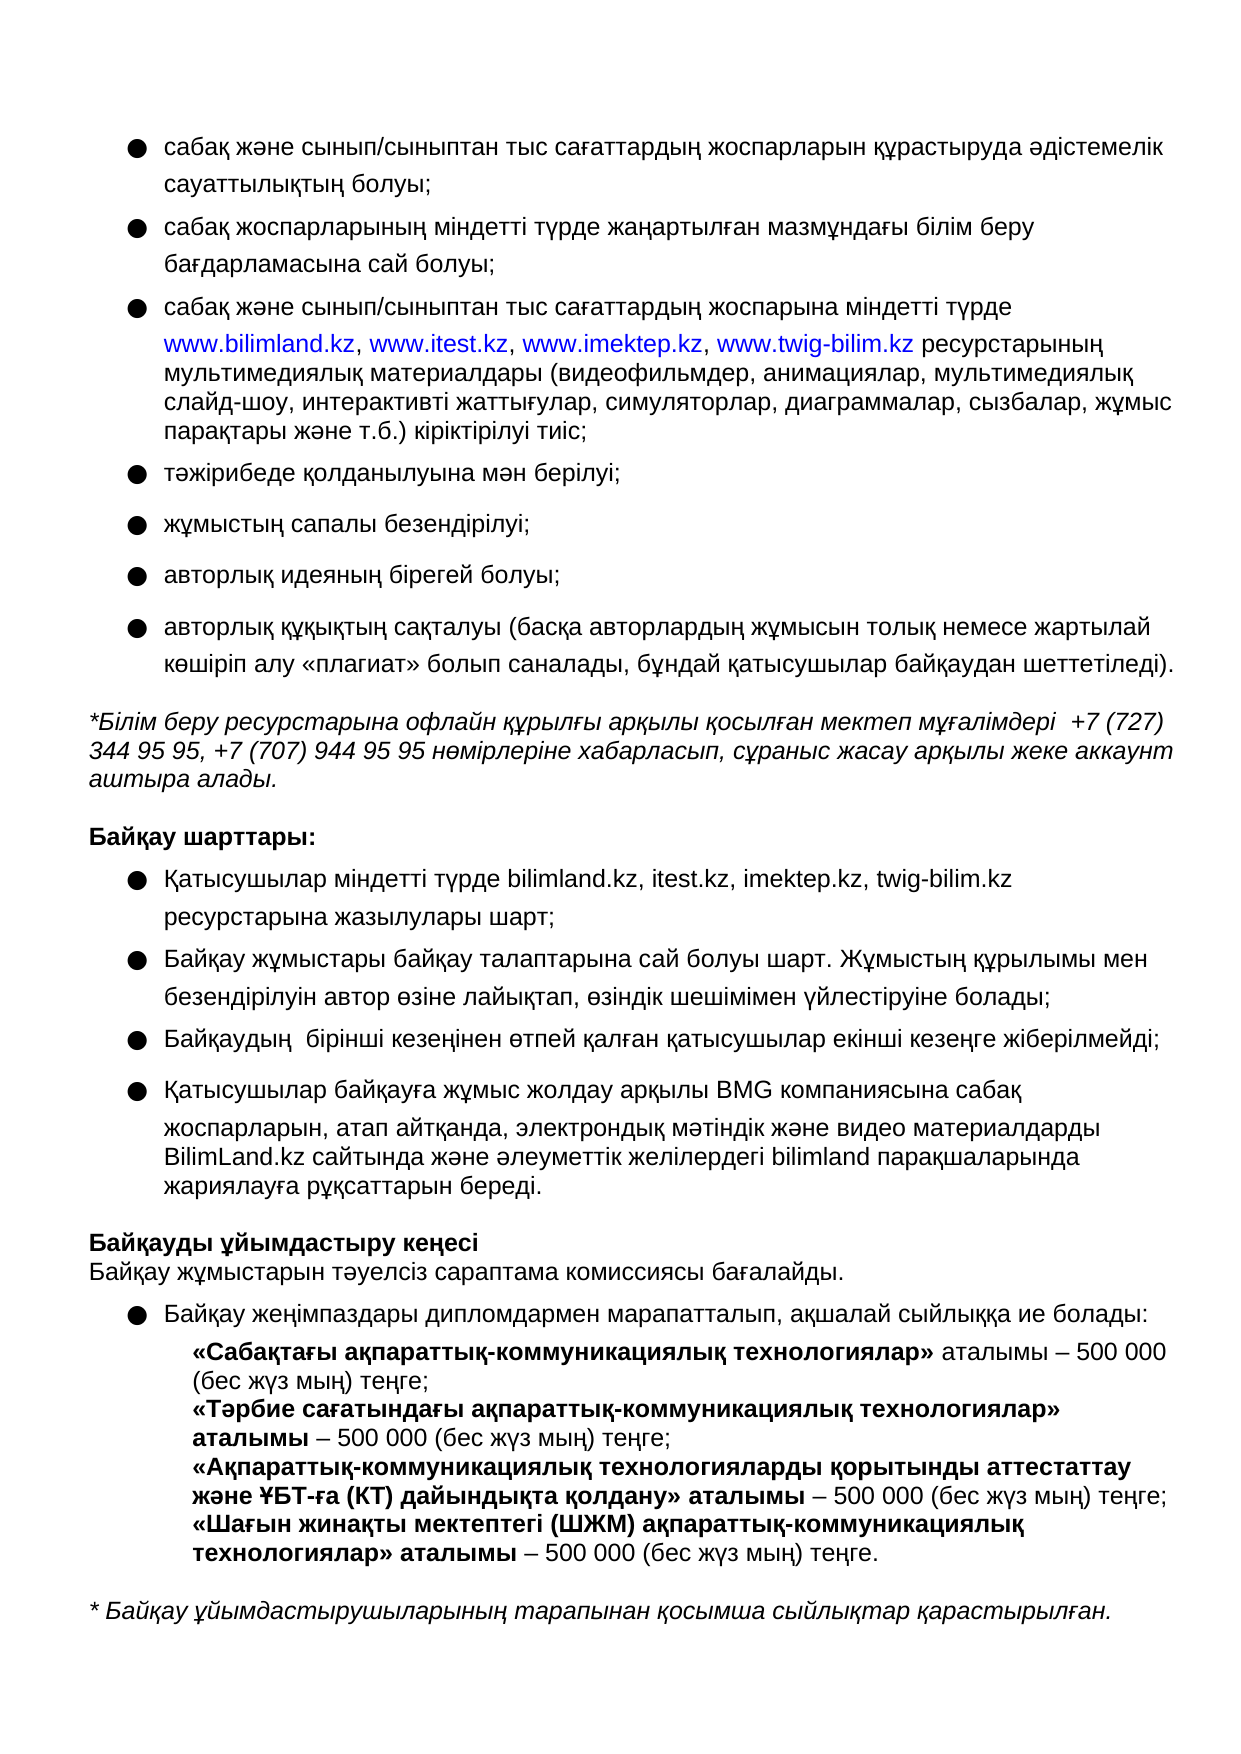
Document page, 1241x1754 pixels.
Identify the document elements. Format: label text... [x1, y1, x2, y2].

list жұмыстың сапалы безендірілуі; [126, 496, 1182, 547]
list авторлық құқықтың сақталуы (басқа авторлардың жұмысын толық немесе жартылай көшіріп алу «плагиат» болып саналады, бұндай қатысушылар байқаудан шеттетіледі). [126, 598, 1182, 678]
text «Ақпараттық-коммуникациялық технологияларды қорытынды аттестаттау және ҰБТ-ға (КТ) дайындықта қолдану» аталымы – 500 000 (бес жүз мың) теңге; [192, 1452, 1182, 1509]
list тәжірибеде қолданылуына мән берілуі; [126, 444, 1182, 496]
list Байқаудың бірінші кезеңінен өтпей қалған қатысушылар екінші кезеңге жіберілмейді; [126, 1011, 1182, 1062]
text Байқауды ұйымдастыру кеңесі [88, 1228, 1182, 1257]
list Қатысушылар міндетті түрде bilimland.kz, itest.kz, imektep.kz, twig-bilim.kz ресурстарына жазылулары шарт; [126, 851, 1182, 931]
text «Сабақтағы ақпараттық-коммуникациялық технологиялар» аталымы – 500 000 (бес жүз мың) теңге; [192, 1337, 1182, 1394]
text Байқау жұмыстарын тәуелсіз сараптама комиссиясы бағалайды. [88, 1257, 1182, 1286]
list Байқау жұмыстары байқау талаптарына сай болуы шарт. Жұмыстың құрылымы мен безендірілуін автор өзіне лайықтап, өзіндік шешімімен үйлестіруіне болады; [126, 931, 1182, 1011]
list сабақ және сынып/сыныптан тыс сағаттардың жоспарына міндетті түрде www.bilimland.kz, www.itest.kz, www.imektep.kz, www.twig-bilim.kz ресурстарының мультимедиялық материалдары (видеофильмдер, анимациялар, мультимедиялық слайд-шоу, интерактивті жаттығулар, симуляторлар, диаграммалар, сызбалар, жұмыс парақтары және т.б.) кіріктірілуі тиіс; [126, 278, 1182, 444]
text * Байқау ұйымдастырушыларының тарапынан қосымша сыйлықтар қарастырылған. [88, 1596, 1182, 1624]
list Қатысушылар байқауға жұмыс жолдау арқылы BMG компаниясына сабақ жоспарларын, атап айтқанда, электрондық мәтіндік және видео материалдарды BilimLand.kz сайтында және әлеуметтік желілердегі bilimland парақшаларында жариялауға рұқсаттарын береді. [126, 1062, 1182, 1199]
list авторлық идеяның бірегей болуы; [126, 547, 1182, 598]
text «Тәрбие сағатындағы ақпараттық-коммуникациялық технологиялар» аталымы – 500 000 (бес жүз мың) теңге; [192, 1394, 1182, 1452]
text «Шағын жинақты мектептегі (ШЖМ) ақпараттық-коммуникациялық технологиялар» аталымы – 500 000 (бес жүз мың) теңге. [192, 1509, 1182, 1567]
list сабақ және сынып/сыныптан тыс сағаттардың жоспарларын құрастыруда әдістемелік сауаттылықтың болуы; [126, 118, 1182, 198]
list сабақ жоспарларының міндетті түрде жаңартылған мазмұндағы білім беру бағдарламасына сай болуы; [126, 198, 1182, 278]
text Байқау шарттары: [88, 822, 1182, 851]
list Байқау жеңімпаздары дипломдармен марапатталып, ақшалай сыйлыққа ие болады: [126, 1286, 1182, 1337]
text *Білім беру ресурстарына офлайн құрылғы арқылы қосылған мектеп мұғалімдері +7 (727) 344 95 95, +7 (707) 944 95 95 нөмірлеріне хабарласып, сұраныс жасау арқылы жеке аккаунт аштыра алады. [88, 707, 1182, 793]
